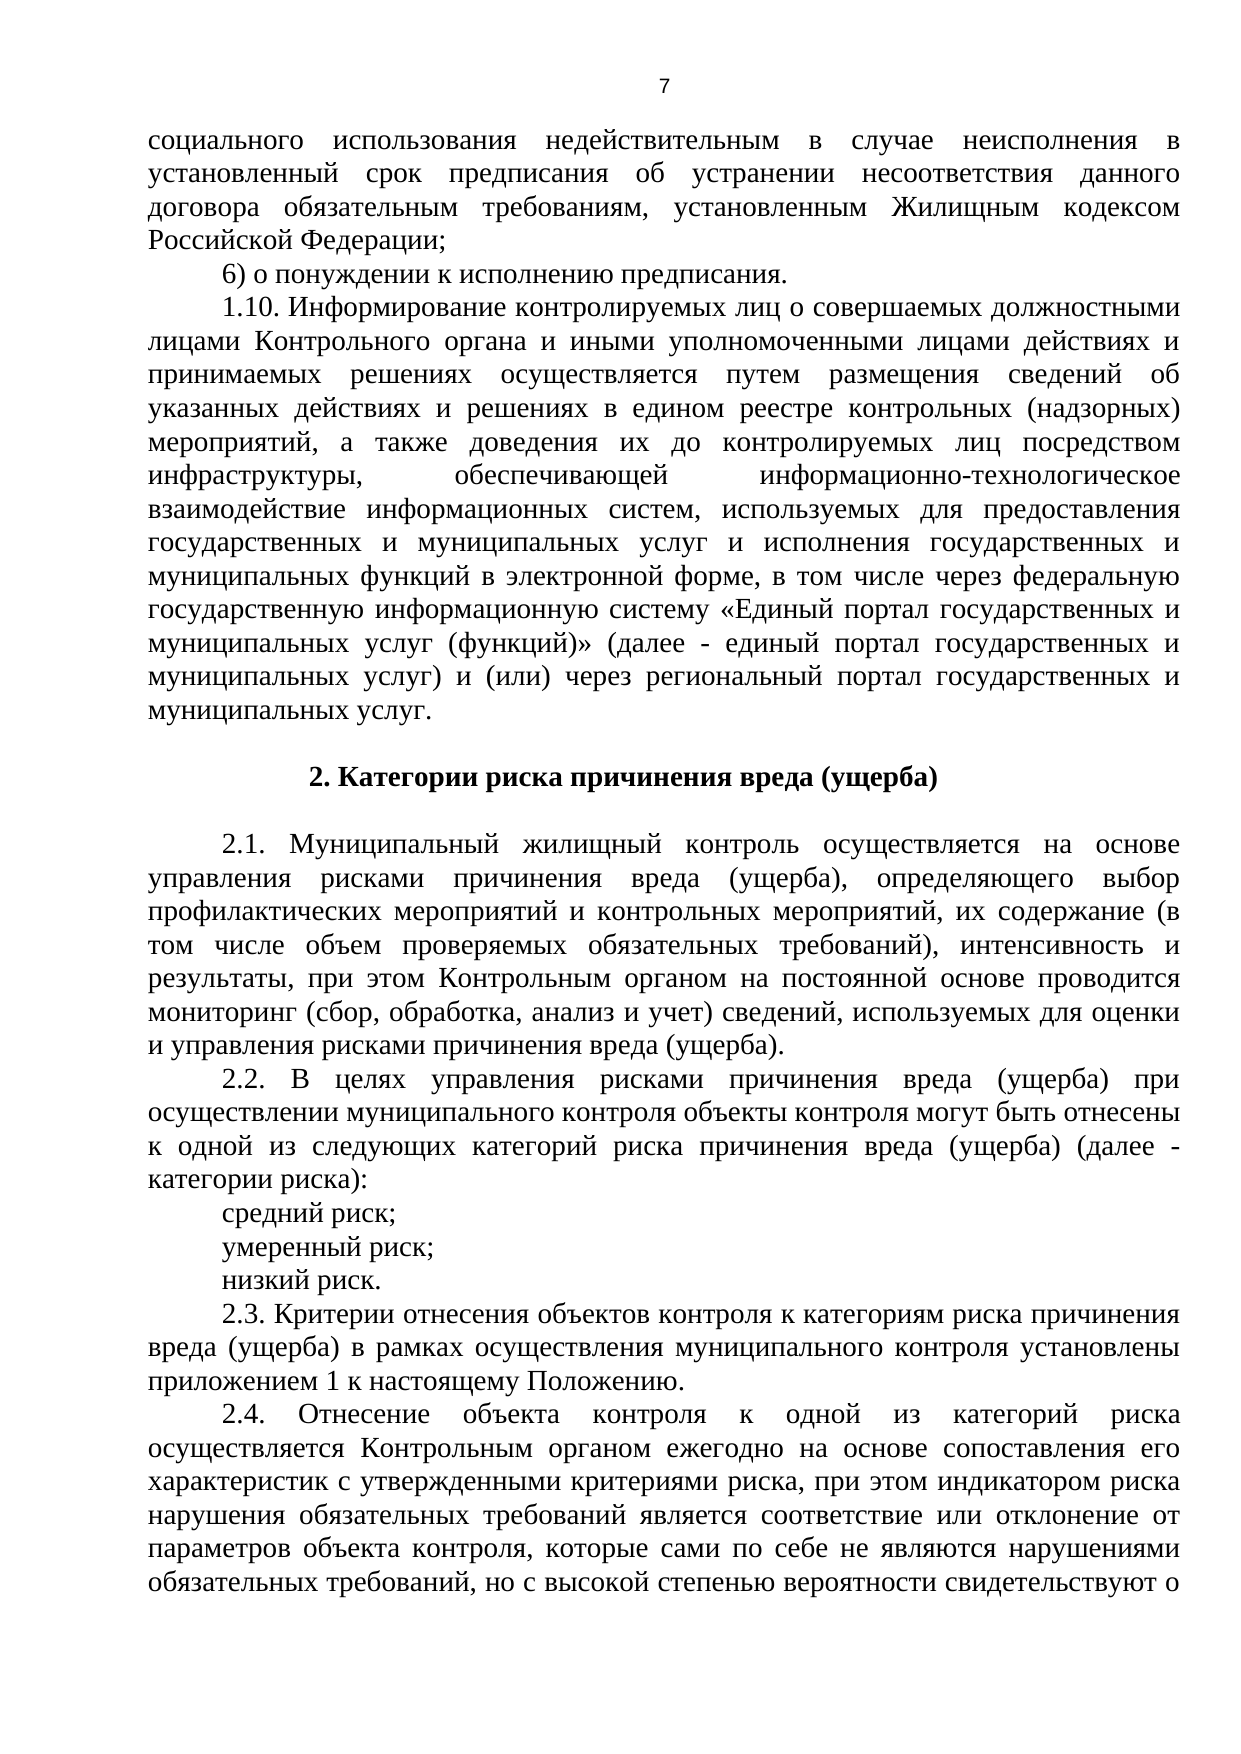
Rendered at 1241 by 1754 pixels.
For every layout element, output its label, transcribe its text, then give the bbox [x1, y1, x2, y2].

text средний риск; [148, 1195, 1181, 1229]
title 2. Категории риска причинения вреда (ущерба) [308, 759, 1181, 793]
text умеренный риск; [148, 1229, 1181, 1262]
list 2.2. В целях управления рисками причинения вреда (ущерба) при осуществлении муниципального контроля объекты контроля могут быть отнесены к одной из следующих категорий риска причинения вреда (ущерба) (далее - категории риска): [148, 1061, 1181, 1195]
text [148, 122, 1181, 256]
list 2.1. Муниципальный жилищный контроль осуществляется на основе управления рисками причинения вреда (ущерба), определяющего выбор профилактических мероприятий и контрольных мероприятий, их содержание (в том числе объем проверяемых обязательных требований), интенсивность и результаты, при этом Контрольным органом на постоянной основе проводится мониторинг (сбор, обработка, анализ и учет) сведений, используемых для оценки и управления рисками причинения вреда (ущерба). [148, 826, 1181, 1061]
text 6) о понуждении к исполнению предписания. [148, 256, 1181, 289]
text 1.10. Информирование контролируемых лиц о совершаемых должностными лицами Контрольного органа и иными уполномоченными лицами действиях и принимаемых решениях осуществляется путем размещения сведений об указанных действиях и решениях в едином реестре контрольных (надзорных) мероприятий, а также доведения их до контролируемых лиц посредством инфраструктуры, обеспечивающей информационно-технологическое взаимодействие информационных систем, используемых для предоставления государственных и муниципальных услуг и исполнения государственных и муниципальных функций в электронной форме, в том числе через федеральную государственную информационную систему «Единый портал государственных и муниципальных услуг (функций)» (далее - единый портал государственных и муниципальных услуг) и (или) через региональный портал государственных и муниципальных услуг. [148, 289, 1181, 726]
text низкий риск. [148, 1262, 1181, 1296]
list 2.3. Критерии отнесения объектов контроля к категориям риска причинения вреда (ущерба) в рамках осуществления муниципального контроля установлены приложением 1 к настоящему Положению. [148, 1296, 1181, 1396]
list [148, 1396, 1181, 1598]
